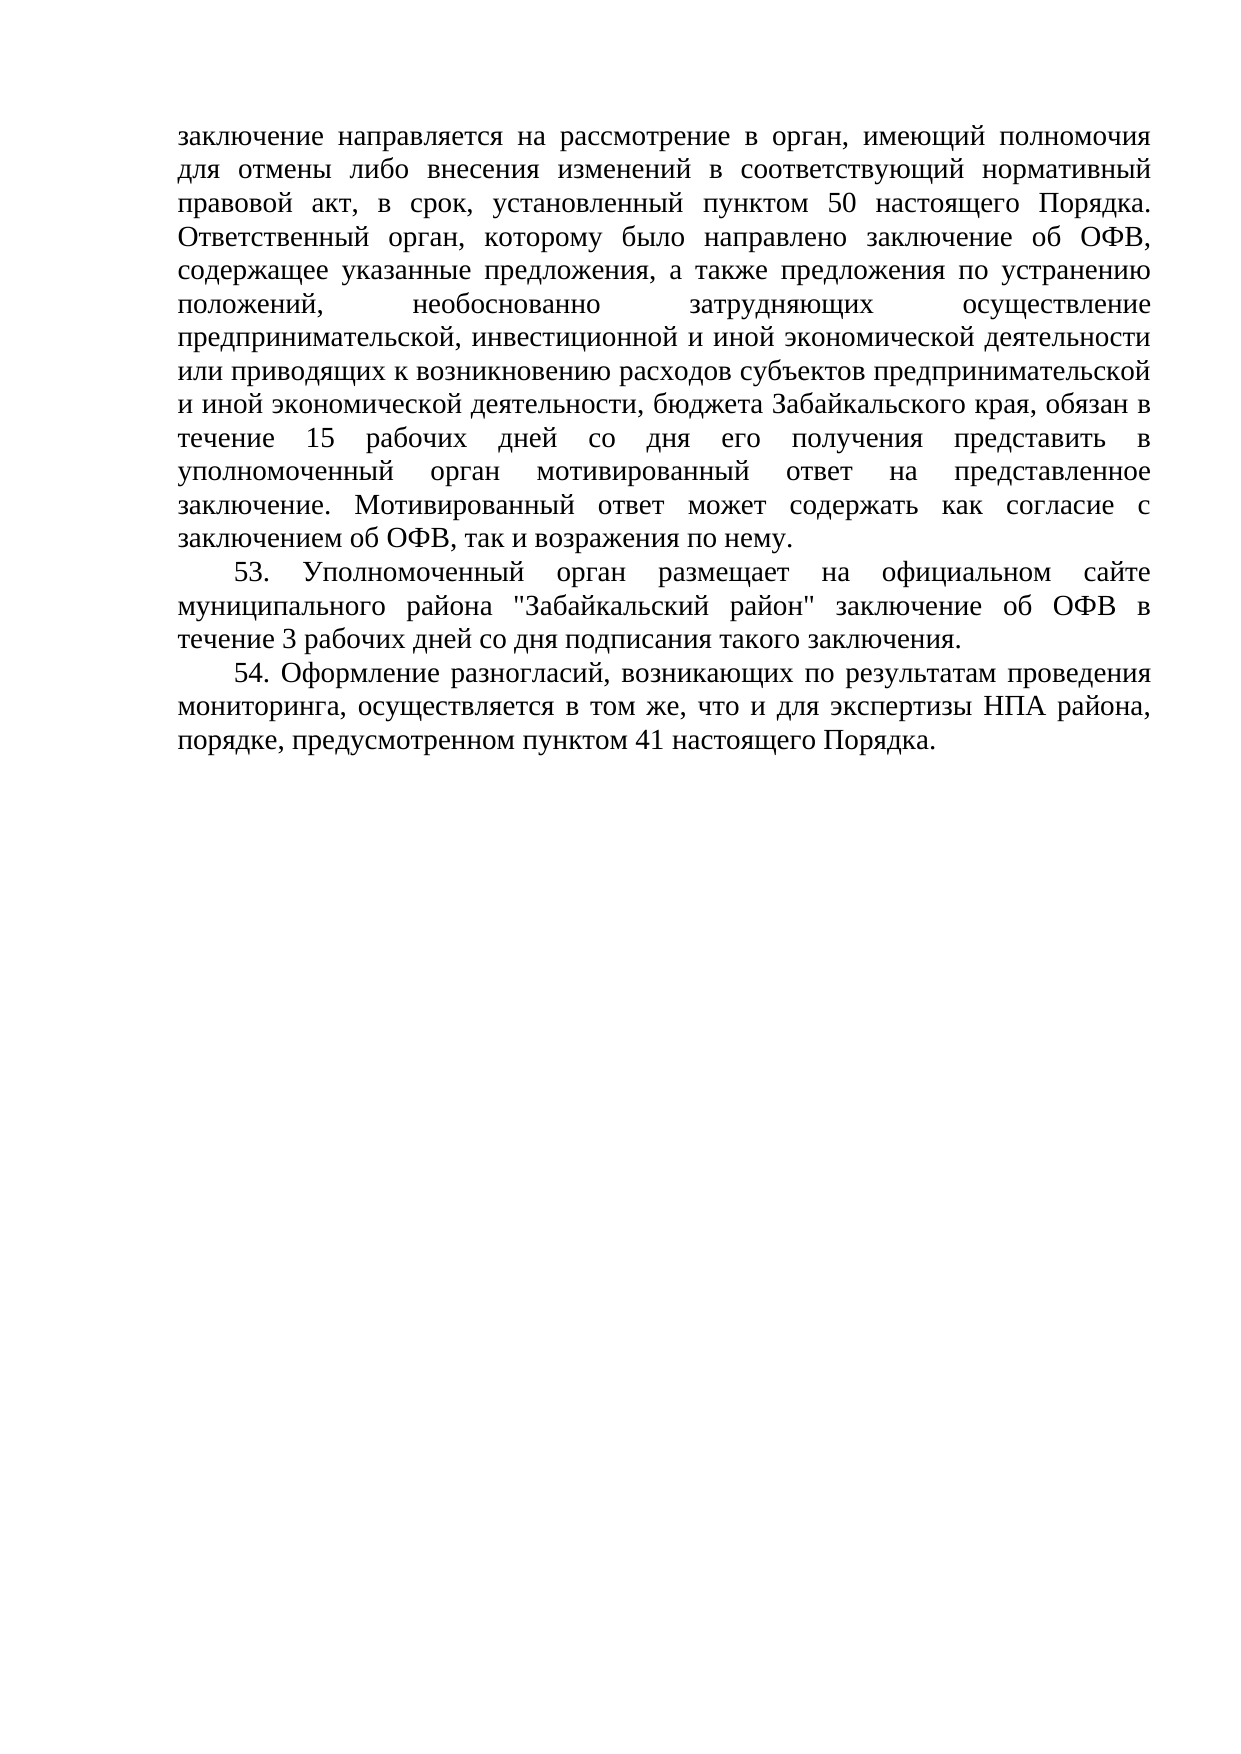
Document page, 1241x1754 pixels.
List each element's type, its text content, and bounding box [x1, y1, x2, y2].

text 54. Оформление разногласий, возникающих по результатам проведения мониторинга, осуществляется в том же, что и для экспертизы НПА района, порядке, предусмотренном пунктом 41 настоящего Порядка. [177, 655, 1152, 755]
text 53. Уполномоченный орган размещает на официальном сайте муниципального района "Забайкальский район" заключение об ОФВ в течение 3 рабочих дней со дня подписания такого заключения. [177, 554, 1152, 655]
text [177, 118, 1152, 554]
